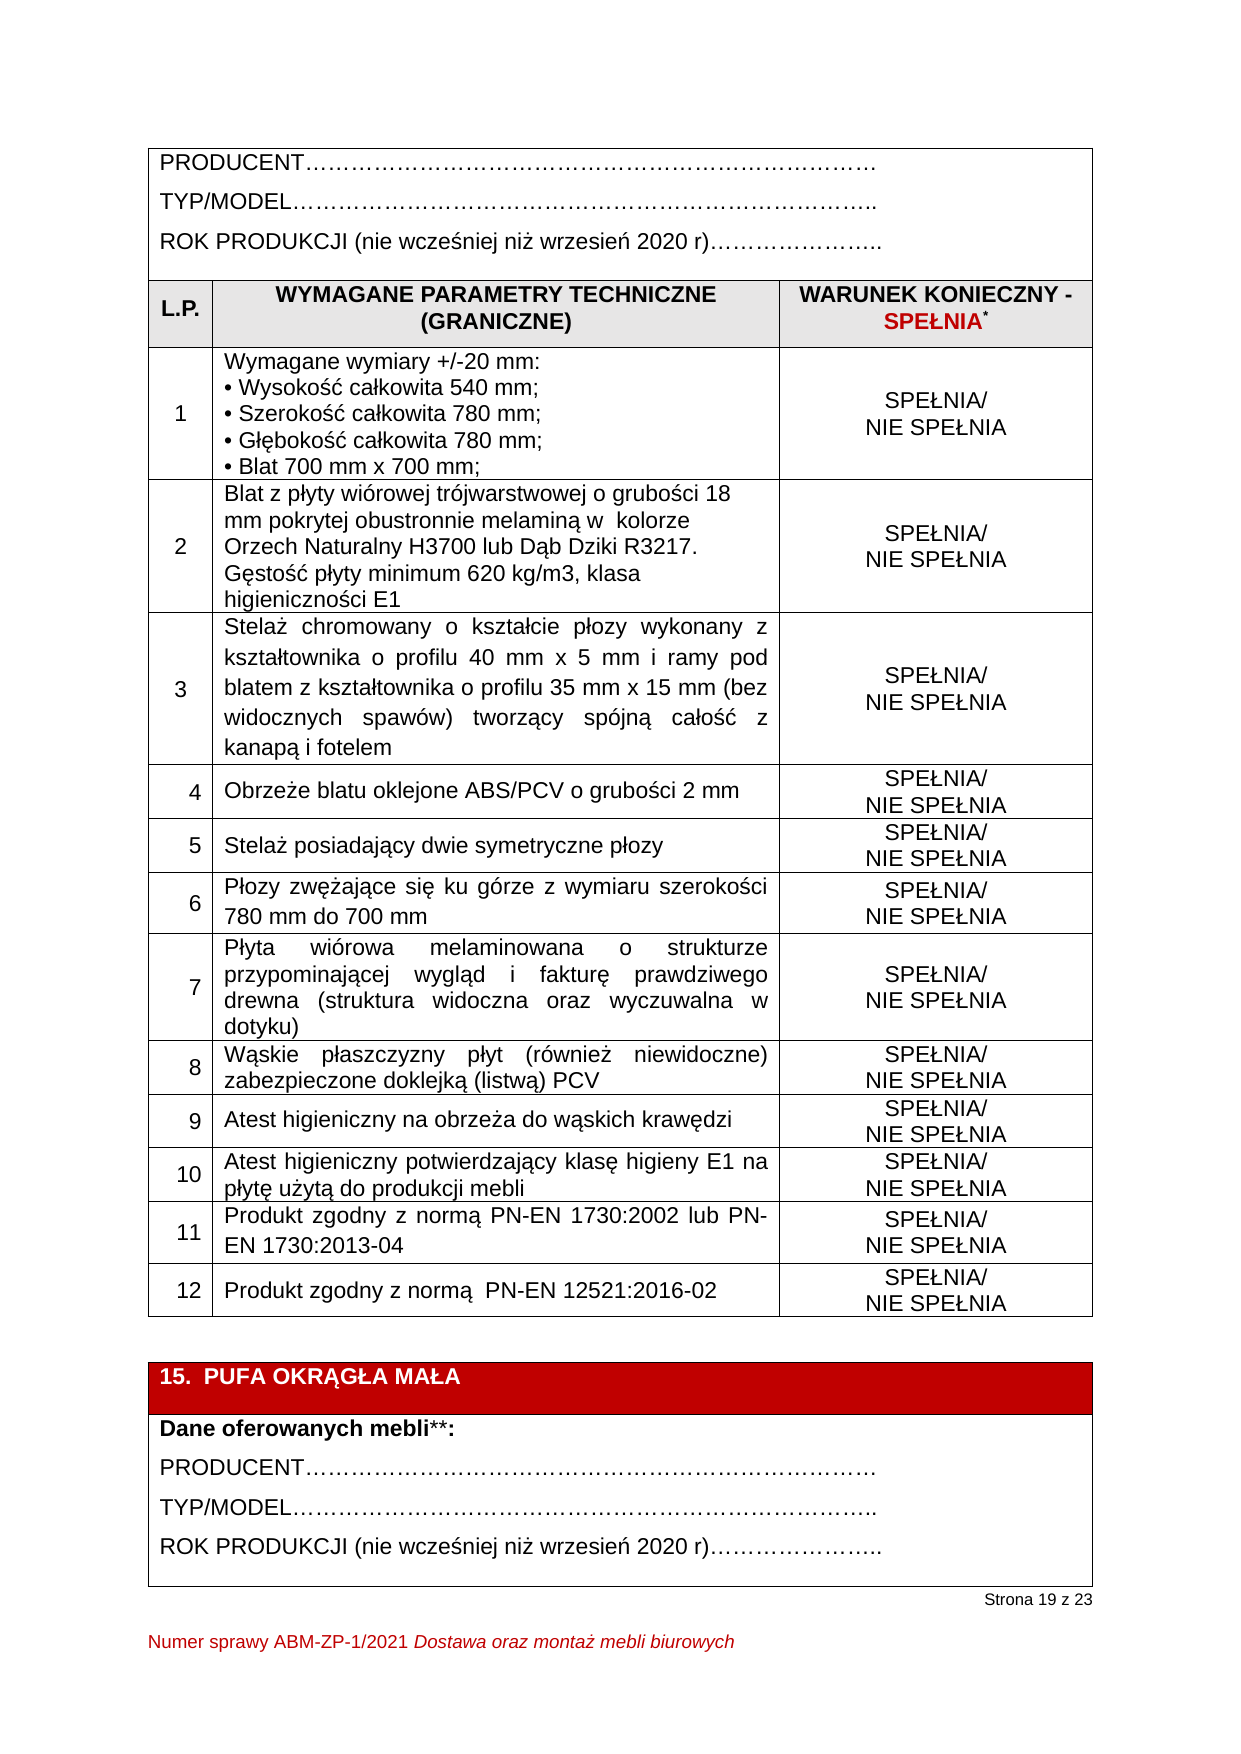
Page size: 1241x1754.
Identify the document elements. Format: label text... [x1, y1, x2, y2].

table_cell 1 [149, 348, 212, 479]
table_cell SPEŁNIA/ NIE SPEŁNIA [780, 819, 1092, 872]
table_cell Produkt zgodny z normą PN-EN 1730:2002 lub PN-EN 1730:2013-04 [213, 1202, 779, 1262]
table_cell Wymagane wymiary +/-20 mm: • Wysokość całkowita 540 mm; • Szerokość całkowita 780 mm; • Głębokość całkowita 780 mm; • Blat 700 mm x 700 mm; [213, 348, 779, 479]
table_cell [149, 149, 1092, 280]
table_cell 2 [149, 480, 212, 612]
table_cell SPEŁNIA/ NIE SPEŁNIA [780, 1264, 1092, 1316]
table_cell SPEŁNIA/ NIE SPEŁNIA [780, 613, 1092, 764]
table_cell Płozy zwężające się ku górze z wymiaru szerokości 780 mm do 700 mm [213, 873, 779, 933]
table_cell Atest higieniczny potwierdzający klasę higieny E1 na płytę użytą do produkcji mebli [213, 1148, 779, 1201]
table_cell 11 [149, 1202, 212, 1262]
table_cell Obrzeże blatu oklejone ABS/PCV o grubości 2 mm [213, 765, 779, 818]
table_cell 10 [149, 1148, 212, 1201]
table_cell 5 [149, 819, 212, 872]
table_cell Blat z płyty wiórowej trójwarstwowej o grubości 18 mm pokrytej obustronnie melaminą w kolorze Orzech Naturalny H3700 lub Dąb Dziki R3217. Gęstość płyty minimum 620 kg/m3, klasa higieniczności E1 [213, 480, 779, 612]
table_cell 9 [149, 1095, 212, 1147]
table_cell SPEŁNIA/ NIE SPEŁNIA [780, 1148, 1092, 1201]
table_cell WARUNEK KONIECZNY -SPEŁNIA* [780, 281, 1092, 347]
table_cell SPEŁNIA/ NIE SPEŁNIA [780, 1041, 1092, 1093]
table_cell Produkt zgodny z normą PN-EN 12521:2016-02 [213, 1264, 779, 1316]
table_cell 8 [149, 1041, 212, 1093]
table_cell SPEŁNIA/ NIE SPEŁNIA [780, 348, 1092, 479]
table_cell WYMAGANE PARAMETRY TECHNICZNE (GRANICZNE) [213, 281, 779, 347]
table_cell Stelaż chromowany o kształcie płozy wykonany z kształtownika o profilu 40 mm x 5 mm i ramy pod blatem z kształtownika o profilu 35 mm x 15 mm (bez widocznych spawów) tworzący spójną całość z kanapą i fotelem [213, 613, 779, 764]
table_cell Stelaż posiadający dwie symetryczne płozy [213, 819, 779, 872]
table_cell SPEŁNIA/ NIE SPEŁNIA [780, 1095, 1092, 1147]
table_cell Atest higieniczny na obrzeża do wąskich krawędzi [213, 1095, 779, 1147]
table_cell SPEŁNIA/ NIE SPEŁNIA [780, 873, 1092, 933]
table_cell 4 [149, 765, 212, 818]
table_header PUFA OKRĄGŁA MAŁA [149, 1363, 1092, 1414]
table_cell L.P. [149, 281, 212, 347]
table_cell 3 [149, 613, 212, 764]
table_cell 12 [149, 1264, 212, 1316]
table_cell Płyta wiórowa melaminowana o strukturze przypominającej wygląd i fakturę prawdziwego drewna (struktura widoczna oraz wyczuwalna w dotyku) [213, 934, 779, 1040]
table_cell 7 [149, 934, 212, 1040]
table_cell SPEŁNIA/ NIE SPEŁNIA [780, 934, 1092, 1040]
table_cell SPEŁNIA/ NIE SPEŁNIA [780, 765, 1092, 818]
table_cell 6 [149, 873, 212, 933]
table_cell SPEŁNIA/ NIE SPEŁNIA [780, 480, 1092, 612]
table_cell SPEŁNIA/ NIE SPEŁNIA [780, 1202, 1092, 1262]
table_cell Wąskie płaszczyzny płyt (również niewidoczne) zabezpieczone doklejką (listwą) PCV [213, 1041, 779, 1093]
